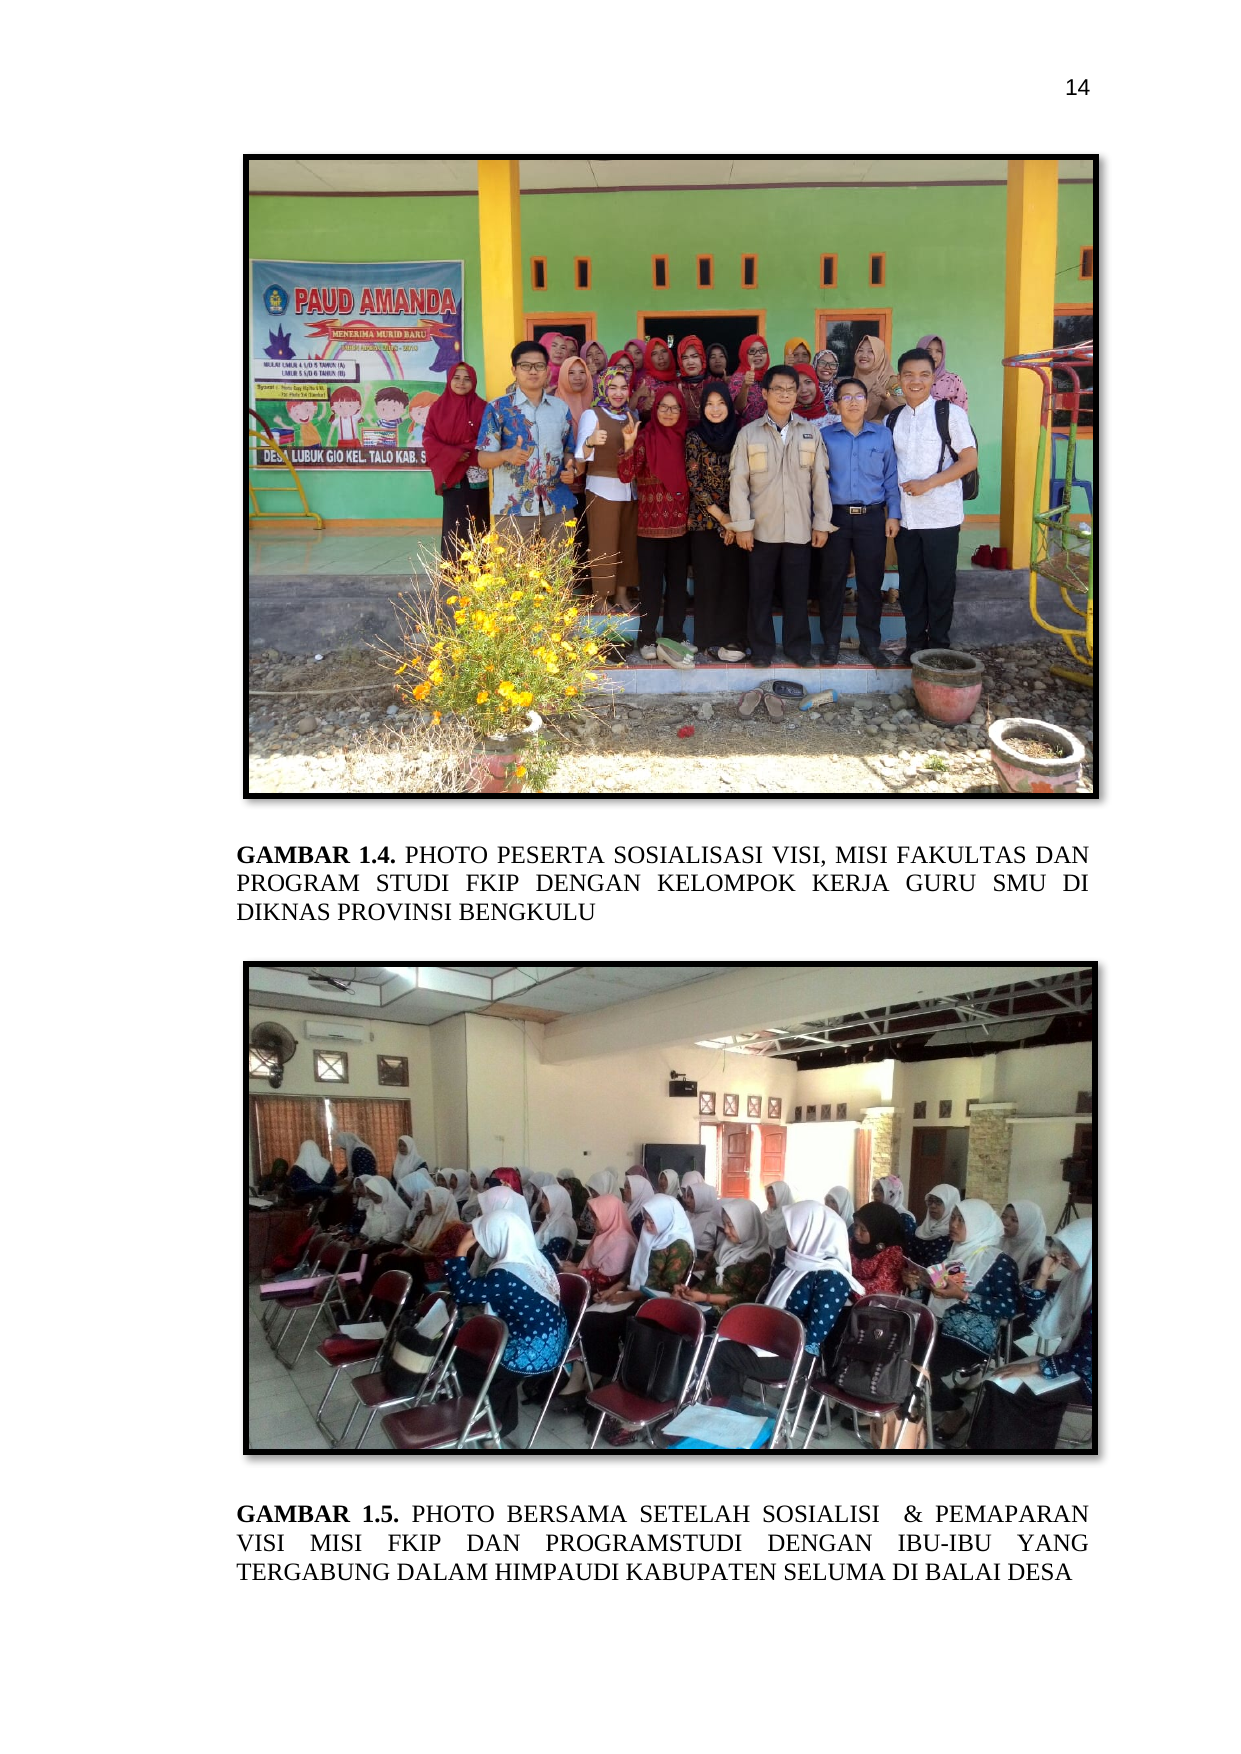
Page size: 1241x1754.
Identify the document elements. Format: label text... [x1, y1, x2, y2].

text GAMBAR 1.4. PHOTO PESERTA SOSIALISASI VISI, MISI FAKULTAS DAN PROGRAM STUDI FKIP DENGAN KELOMPOK KERJA GURU SMU DI DIKNAS PROVINSI BENGKULU [236, 840, 1090, 926]
picture [249, 160, 1093, 793]
picture [249, 967, 1092, 1449]
text GAMBAR 1.5. PHOTO BERSAMA SETELAH SOSIALISI & PEMAPARAN VISI MISI FKIP DAN PROGRAMSTUDI DENGAN IBU-IBU YANG TERGABUNG DALAM HIMPAUDI KABUPATEN SELUMA DI BALAI DESA [236, 1499, 1090, 1586]
